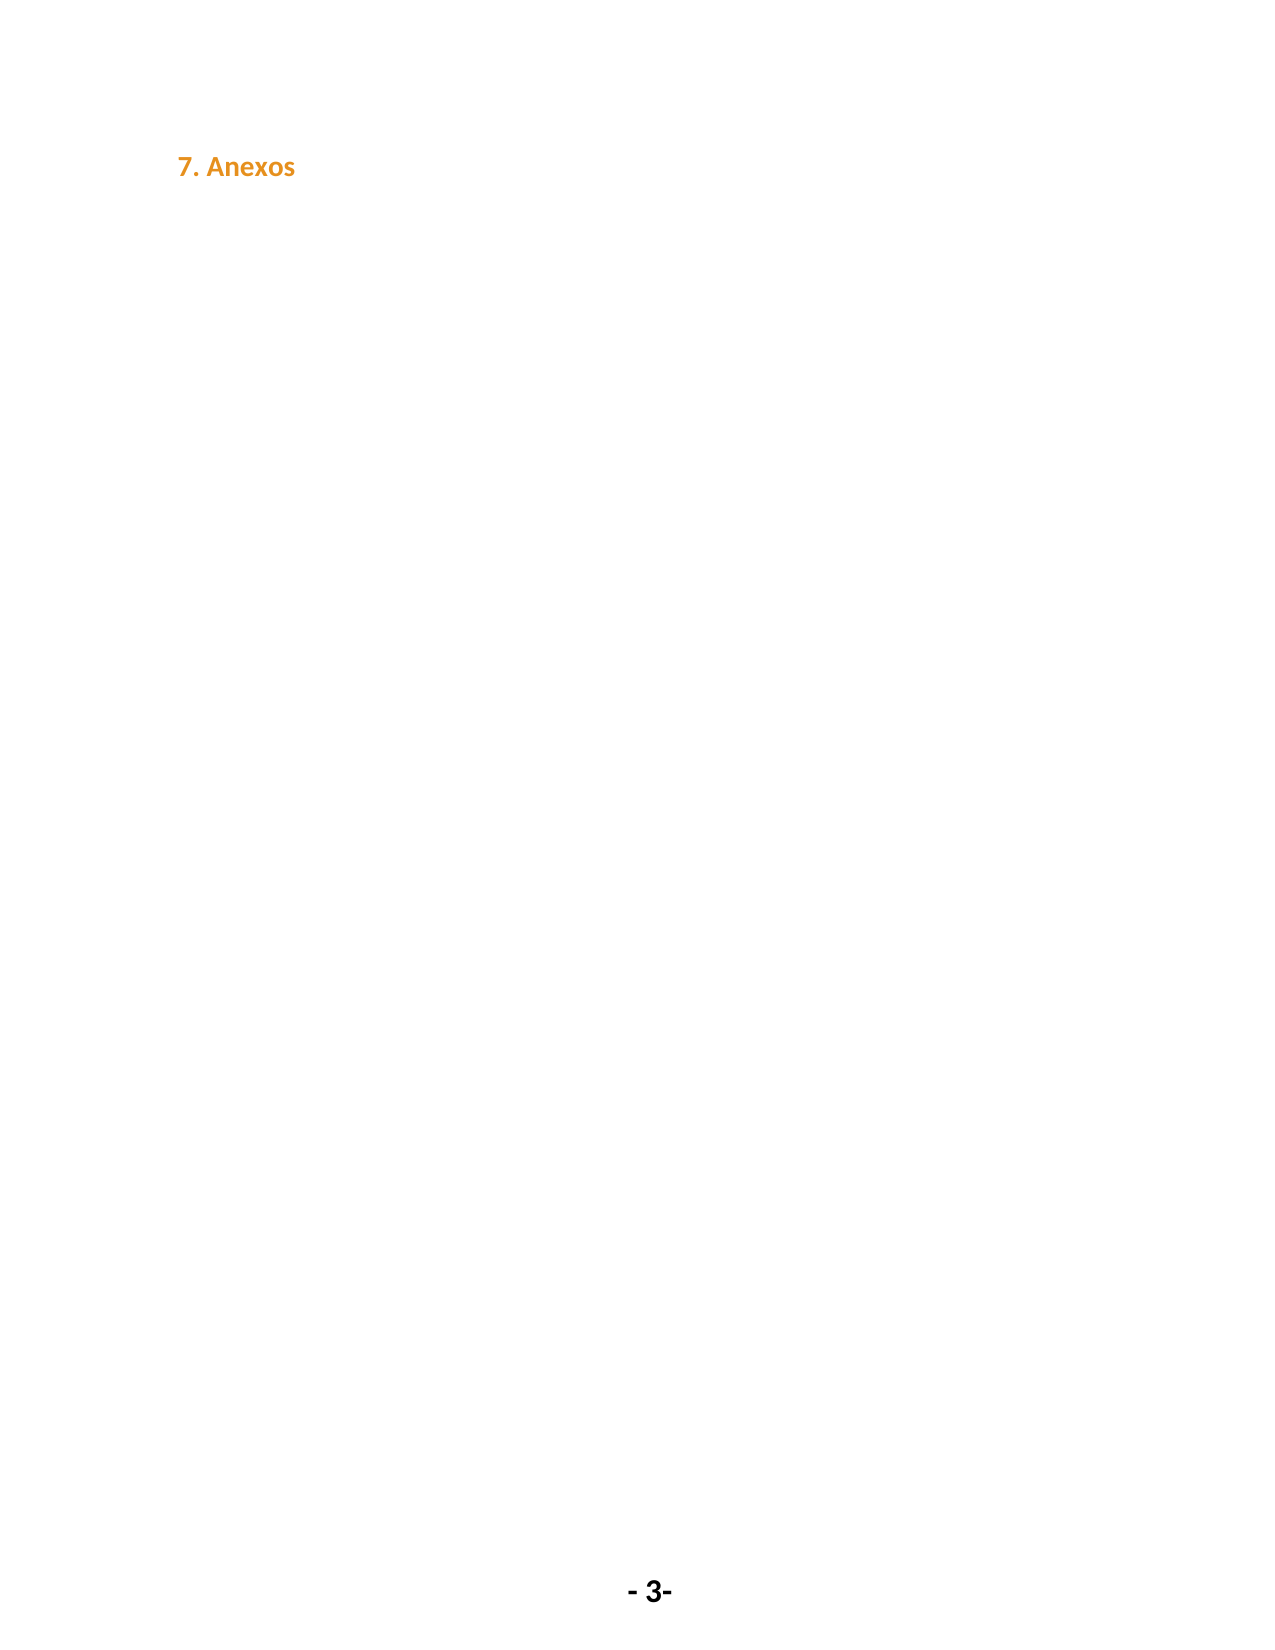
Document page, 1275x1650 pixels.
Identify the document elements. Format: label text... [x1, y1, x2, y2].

text 7. Anexos [177, 148, 1122, 183]
